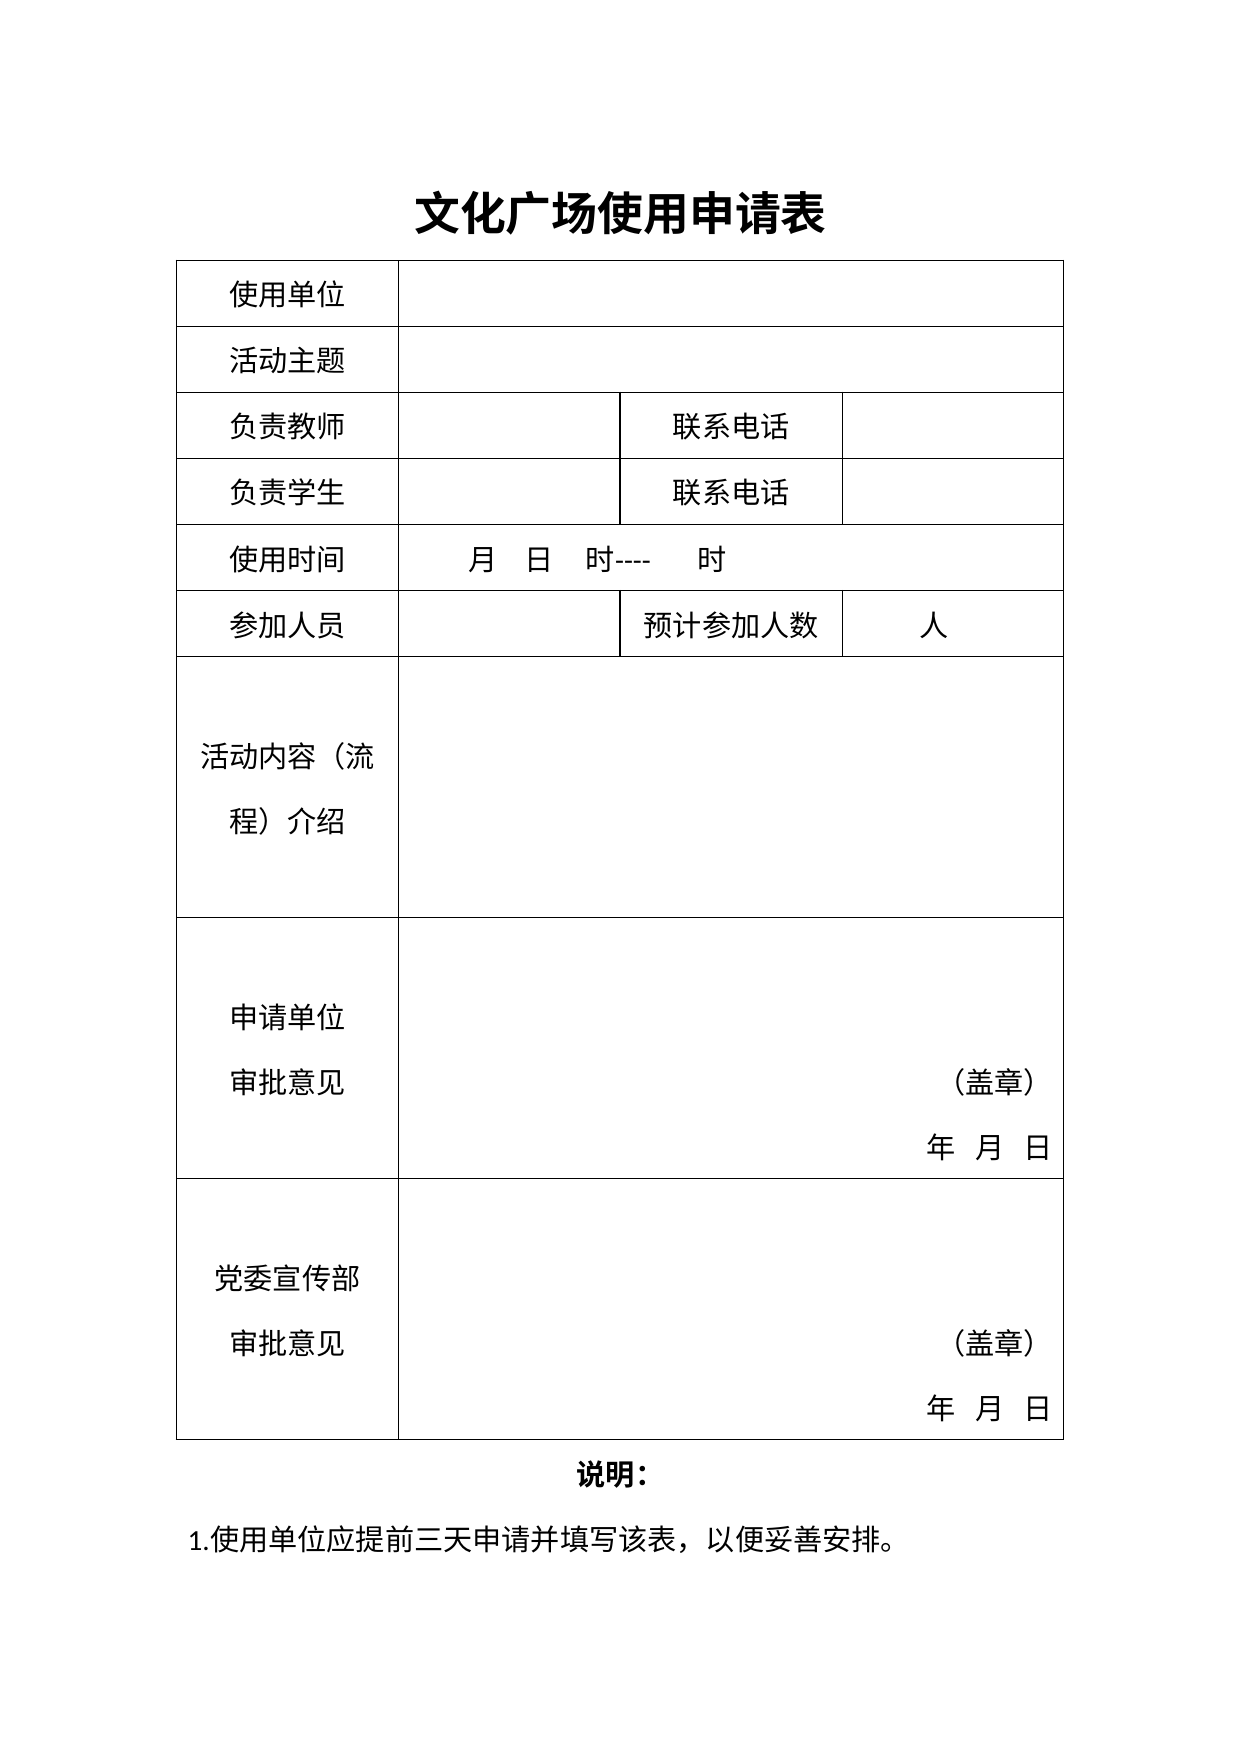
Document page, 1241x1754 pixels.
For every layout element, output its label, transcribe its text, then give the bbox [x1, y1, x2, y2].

table_cell 联系电话 [621, 393, 842, 458]
table_cell 负责教师 [177, 393, 398, 458]
table_cell （盖章） 年 月 日 [399, 1179, 1063, 1439]
table_cell 参加人员 [177, 591, 398, 656]
table_header [399, 261, 1063, 326]
table_cell [399, 591, 619, 656]
table_cell [843, 459, 1063, 524]
text 文化广场使用申请表 [187, 162, 1053, 259]
table_cell [399, 459, 619, 524]
table_cell [399, 327, 1063, 392]
table_cell 月 日 时---- 时 [399, 525, 1063, 590]
text 1.使用单位应提前三天申请并填写该表，以便妥善安排。 [187, 1505, 1053, 1570]
table_cell [399, 393, 619, 458]
table_cell （盖章） 年 月 日 [399, 918, 1063, 1178]
text 说明： [187, 1440, 1053, 1505]
table_cell 活动内容（流程）介绍 [177, 657, 398, 917]
table_cell [843, 393, 1063, 458]
table_header 使用单位 [177, 261, 398, 326]
table_cell 申请单位 审批意见 [177, 918, 398, 1178]
table_cell [399, 657, 1063, 917]
table_cell 人 [843, 591, 1063, 656]
table_cell 预计参加人数 [621, 591, 842, 656]
table_cell 联系电话 [621, 459, 842, 524]
table_cell 负责学生 [177, 459, 398, 524]
table_cell 党委宣传部 审批意见 [177, 1179, 398, 1439]
table_cell 活动主题 [177, 327, 398, 392]
table_cell 使用时间 [177, 525, 398, 590]
